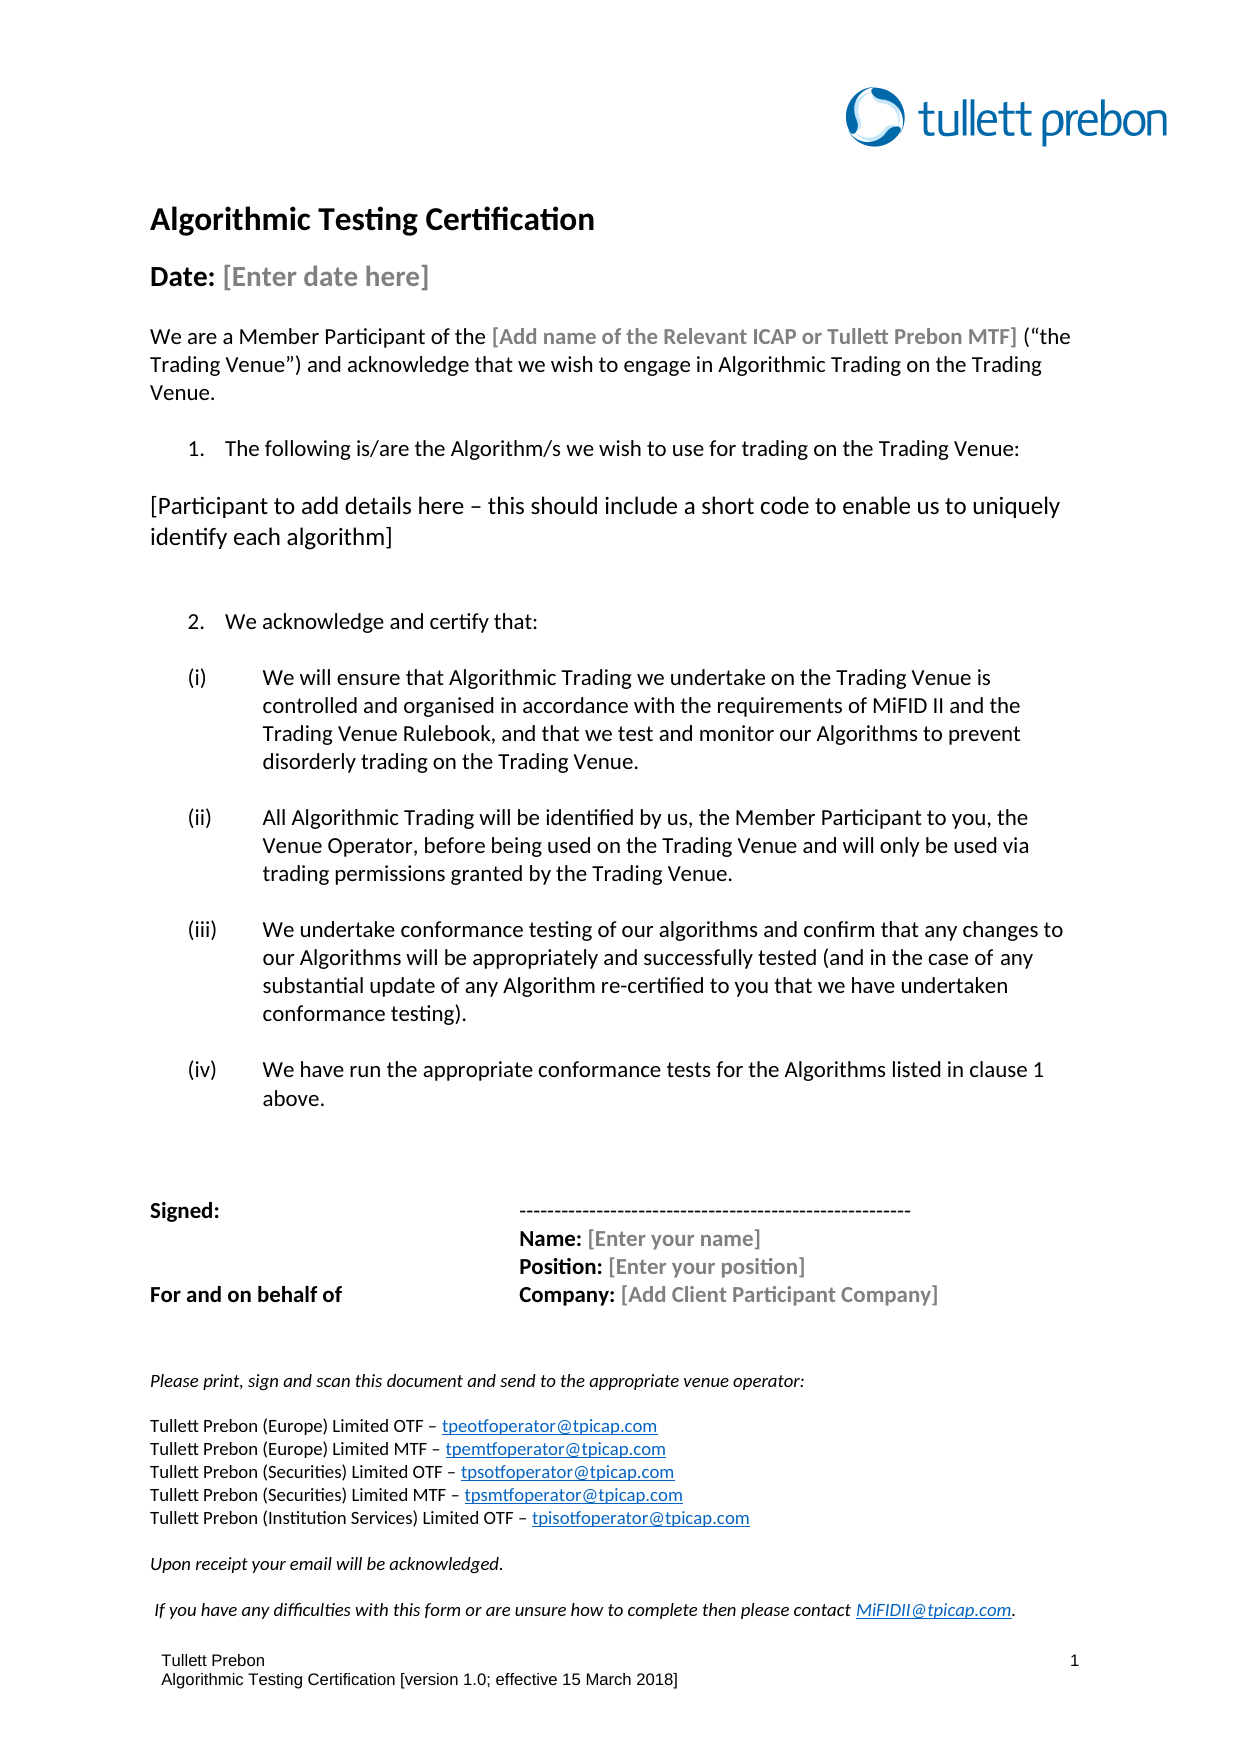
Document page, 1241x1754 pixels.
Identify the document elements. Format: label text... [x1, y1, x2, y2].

text Tullett Prebon (Europe) Limited MTF – tpemtfoperator@tpicap.com [150, 1438, 1090, 1461]
list All Algorithmic Trading will be identified by us, the Member Participant to you, the Venue Operator, before being used on the Trading Venue and will only be used via trading permissions granted by the Trading Venue. [187, 803, 1090, 887]
list The following is/are the Algorithm/s we wish to use for trading on the Trading Venue: [187, 434, 1090, 462]
text Tullett Prebon (Institution Services) Limited OTF – tpisotfoperator@tpicap.com [150, 1506, 1090, 1529]
text Tullett Prebon (Securities) Limited OTF – tpsotfoperator@tpicap.com [150, 1461, 1090, 1483]
text Signed: -------------------------------------------------------- [150, 1196, 1090, 1224]
text Algorithmic Testing Certification [150, 198, 1090, 238]
text Date: [150, 258, 1090, 294]
text Name: [150, 1224, 1090, 1252]
list We acknowledge and certify that: [187, 607, 1090, 635]
list We undertake conformance testing of our algorithms and confirm that any changes to our Algorithms will be appropriately and successfully tested (and in the case of any substantial update of any Algorithm re-certified to you that we have undertaken conformance testing). [187, 916, 1090, 1028]
picture [843, 84, 1169, 149]
text We are a Member Participant of the (“the Trading Venue”) and acknowledge that we wish to engage in Algorithmic Trading on the Trading Venue. [150, 322, 1090, 406]
text Tullett Prebon (Securities) Limited MTF – tpsmtfoperator@tpicap.com [150, 1483, 1090, 1506]
list We will ensure that Algorithmic Trading we undertake on the Trading Venue is controlled and organised in accordance with the requirements of MiFID II and the Trading Venue Rulebook, and that we test and monitor our Algorithms to prevent disorderly trading on the Trading Venue. [187, 663, 1090, 775]
text If you have any difficulties with this form or are unsure how to complete then please contact MiFIDII@tpicap.com. [150, 1598, 1090, 1621]
text Please print, sign and scan this document and send to the appropriate venue operator: [150, 1369, 1090, 1392]
text Tullett Prebon (Europe) Limited OTF – tpeotfoperator@tpicap.com [150, 1415, 1090, 1438]
text For and on behalf of Company: [150, 1280, 1090, 1308]
list We have run the appropriate conformance tests for the Algorithms listed in clause 1 above. [187, 1056, 1090, 1112]
text Position: [150, 1252, 1090, 1280]
text Upon receipt your email will be acknowledged. [150, 1552, 1090, 1575]
